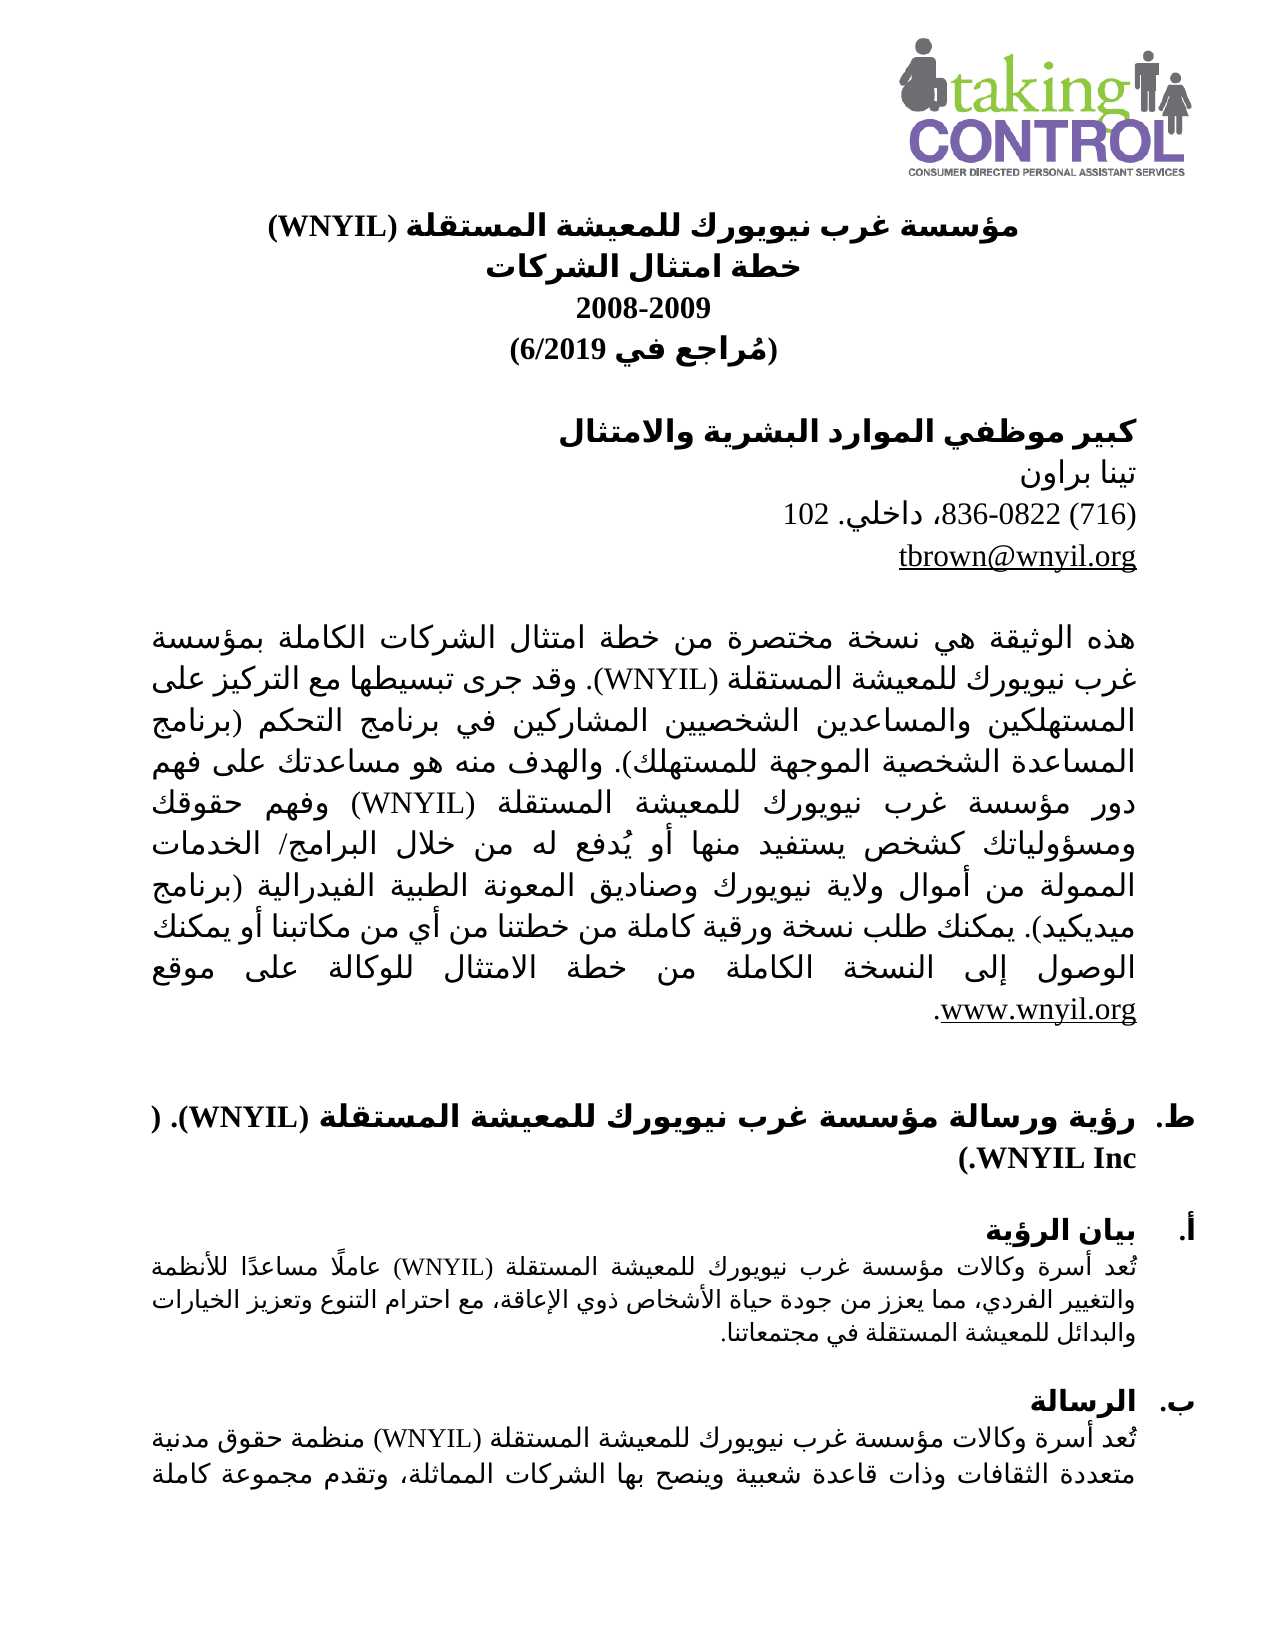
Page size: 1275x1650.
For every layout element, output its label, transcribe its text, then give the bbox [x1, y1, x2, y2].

picture [896, 29, 1196, 180]
text كبير موظفي الموارد البشرية والامتثال [151, 413, 1137, 449]
text ط. رؤية ورسالة مؤسسة غرب نيويورك للمعيشة المستقلة (WNYIL). (WNYIL Inc.) [151, 1098, 1196, 1175]
text مؤسسة غرب نيويورك للمعيشة المستقلة (WNYIL) [151, 207, 1137, 243]
text (مُراجع في 6/2019) [151, 331, 1137, 366]
text تينا براون [151, 454, 1137, 490]
text ب. الرسالة [151, 1384, 1196, 1417]
text tbrown@wnyil.org [151, 537, 1137, 573]
text هذه الوثيقة هي نسخة مختصرة من خطة امتثال الشركات الكاملة بمؤسسة غرب نيويورك للمعيشة المستقلة (WNYIL). وقد جرى تبسيطها مع التركيز على المستهلكين والمساعدين الشخصيين المشاركين في برنامج التحكم (برنامج المساعدة الشخصية الموجهة للمستهلك). والهدف منه هو مساعدتك على فهم دور مؤسسة غرب نيويورك للمعيشة المستقلة (WNYIL) وفهم حقوقك ومسؤولياتك كشخص يستفيد منها أو يُدفع له من خلال البرامج/ الخدمات الممولة من أموال ولاية نيويورك وصناديق المعونة الطبية الفيدرالية (برنامج ميديكيد). يمكنك طلب نسخة ورقية كاملة من خطتنا من أي من مكاتبنا أو يمكنك الوصول إلى النسخة الكاملة من خطة الامتثال للوكالة على موقع www.wnyil.org. [151, 619, 1137, 1026]
text (716) 836-0822، داخلي. 102 [151, 496, 1137, 531]
text تُعد أسرة وكالات مؤسسة غرب نيويورك للمعيشة المستقلة (WNYIL) عاملًا مساعدًا للأنظمة والتغيير الفردي، مما يعزز من جودة حياة الأشخاص ذوي الإعاقة، مع احترام التنوع وتعزيز الخيارات والبدائل للمعيشة المستقلة في مجتمعاتنا. [151, 1252, 1137, 1347]
text 2008-2009 [151, 289, 1137, 325]
text خطة امتثال الشركات [151, 248, 1137, 284]
text أ. بيان الرؤية [151, 1213, 1196, 1247]
